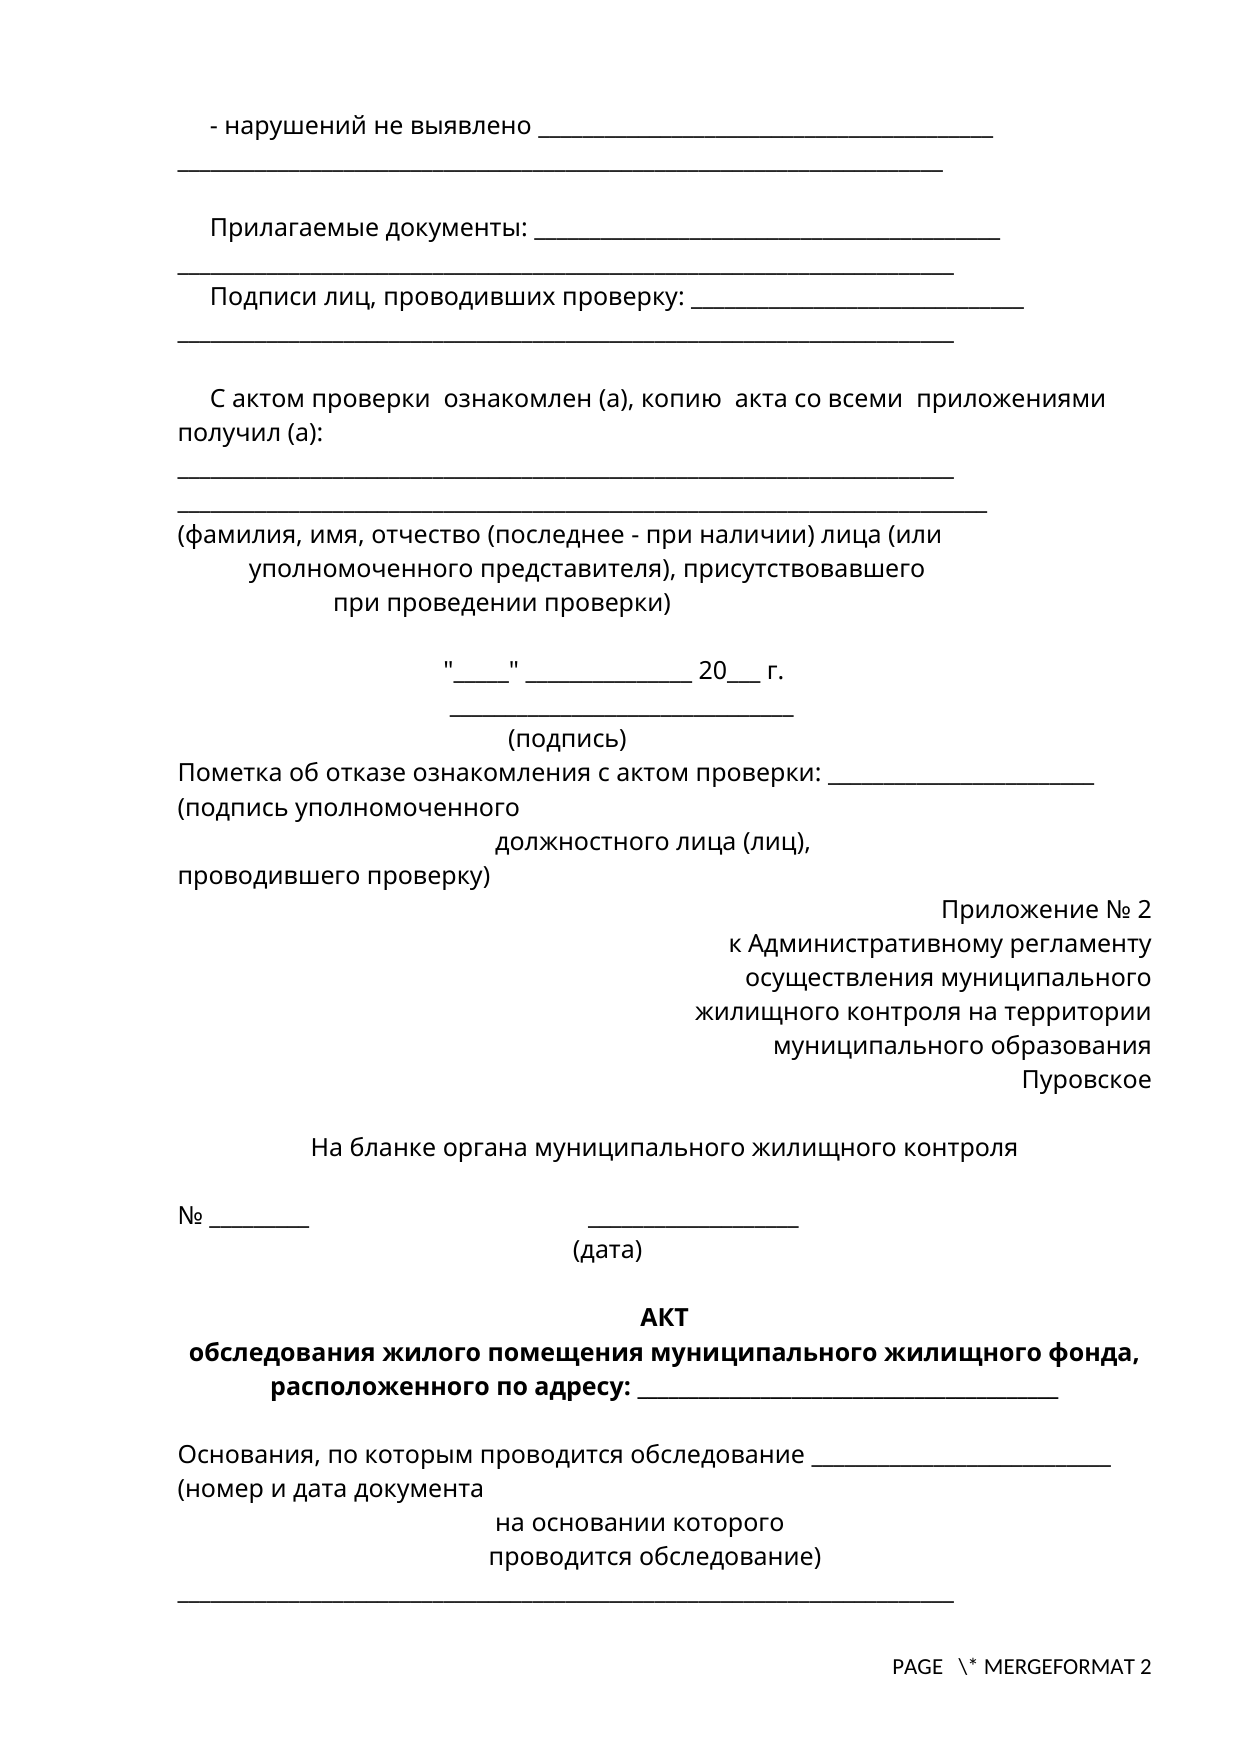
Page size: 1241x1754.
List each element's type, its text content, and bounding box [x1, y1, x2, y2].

text "_____" _______________ 20___ г. [177, 653, 1152, 687]
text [177, 1573, 1152, 1607]
text проводившего проверку) [177, 857, 1152, 891]
text проводится обследование) [177, 1538, 1152, 1573]
text обследования жилого помещения муниципального жилищного фонда, [177, 1334, 1152, 1368]
text Прилагаемые документы: __________________________________________ [177, 210, 1152, 244]
text ______________________________________________________________________ [177, 244, 1152, 278]
text (номер и дата документа [177, 1470, 1152, 1504]
text На бланке органа муниципального жилищного контроля [177, 1130, 1152, 1164]
text ______________________________________________________________________ [177, 312, 1152, 346]
text Основания, по которым проводится обследование ___________________________ [177, 1436, 1152, 1470]
text Приложение № 2 к Административному регламенту осуществления муниципального жилищного контроля на территории муниципального образования Пуровское [177, 891, 1152, 1096]
text (фамилия, имя, отчество (последнее - при наличии) лица (или [177, 517, 1152, 551]
text № _________ ___________________ [177, 1198, 1152, 1232]
text должностного лица (лиц), [177, 823, 1152, 857]
text (подпись) [177, 721, 1152, 755]
text - нарушений не выявлено _________________________________________ [177, 108, 1152, 142]
text _______________________________ [177, 687, 1152, 721]
text _____________________________________________________________________ [177, 142, 1152, 176]
text получил (а): [177, 414, 1152, 448]
text Подписи лиц, проводивших проверку: ______________________________ [177, 278, 1152, 312]
text С актом проверки ознакомлен (а), копию акта со всеми приложениями [177, 380, 1152, 414]
text ______________________________________________________________________ [177, 448, 1152, 483]
text расположенного по адресу: _________________________________________ [177, 1368, 1152, 1402]
text уполномоченного представителя), присутствовавшего [177, 551, 1152, 585]
text АКТ [177, 1300, 1152, 1334]
text на основании которого [177, 1504, 1152, 1538]
text _________________________________________________________________________ [177, 483, 1152, 517]
text при проведении проверки) [177, 585, 1152, 619]
text (подпись уполномоченного [177, 789, 1152, 823]
text (дата) [177, 1232, 1152, 1266]
text Пометка об отказе ознакомления с актом проверки: ________________________ [177, 755, 1152, 789]
